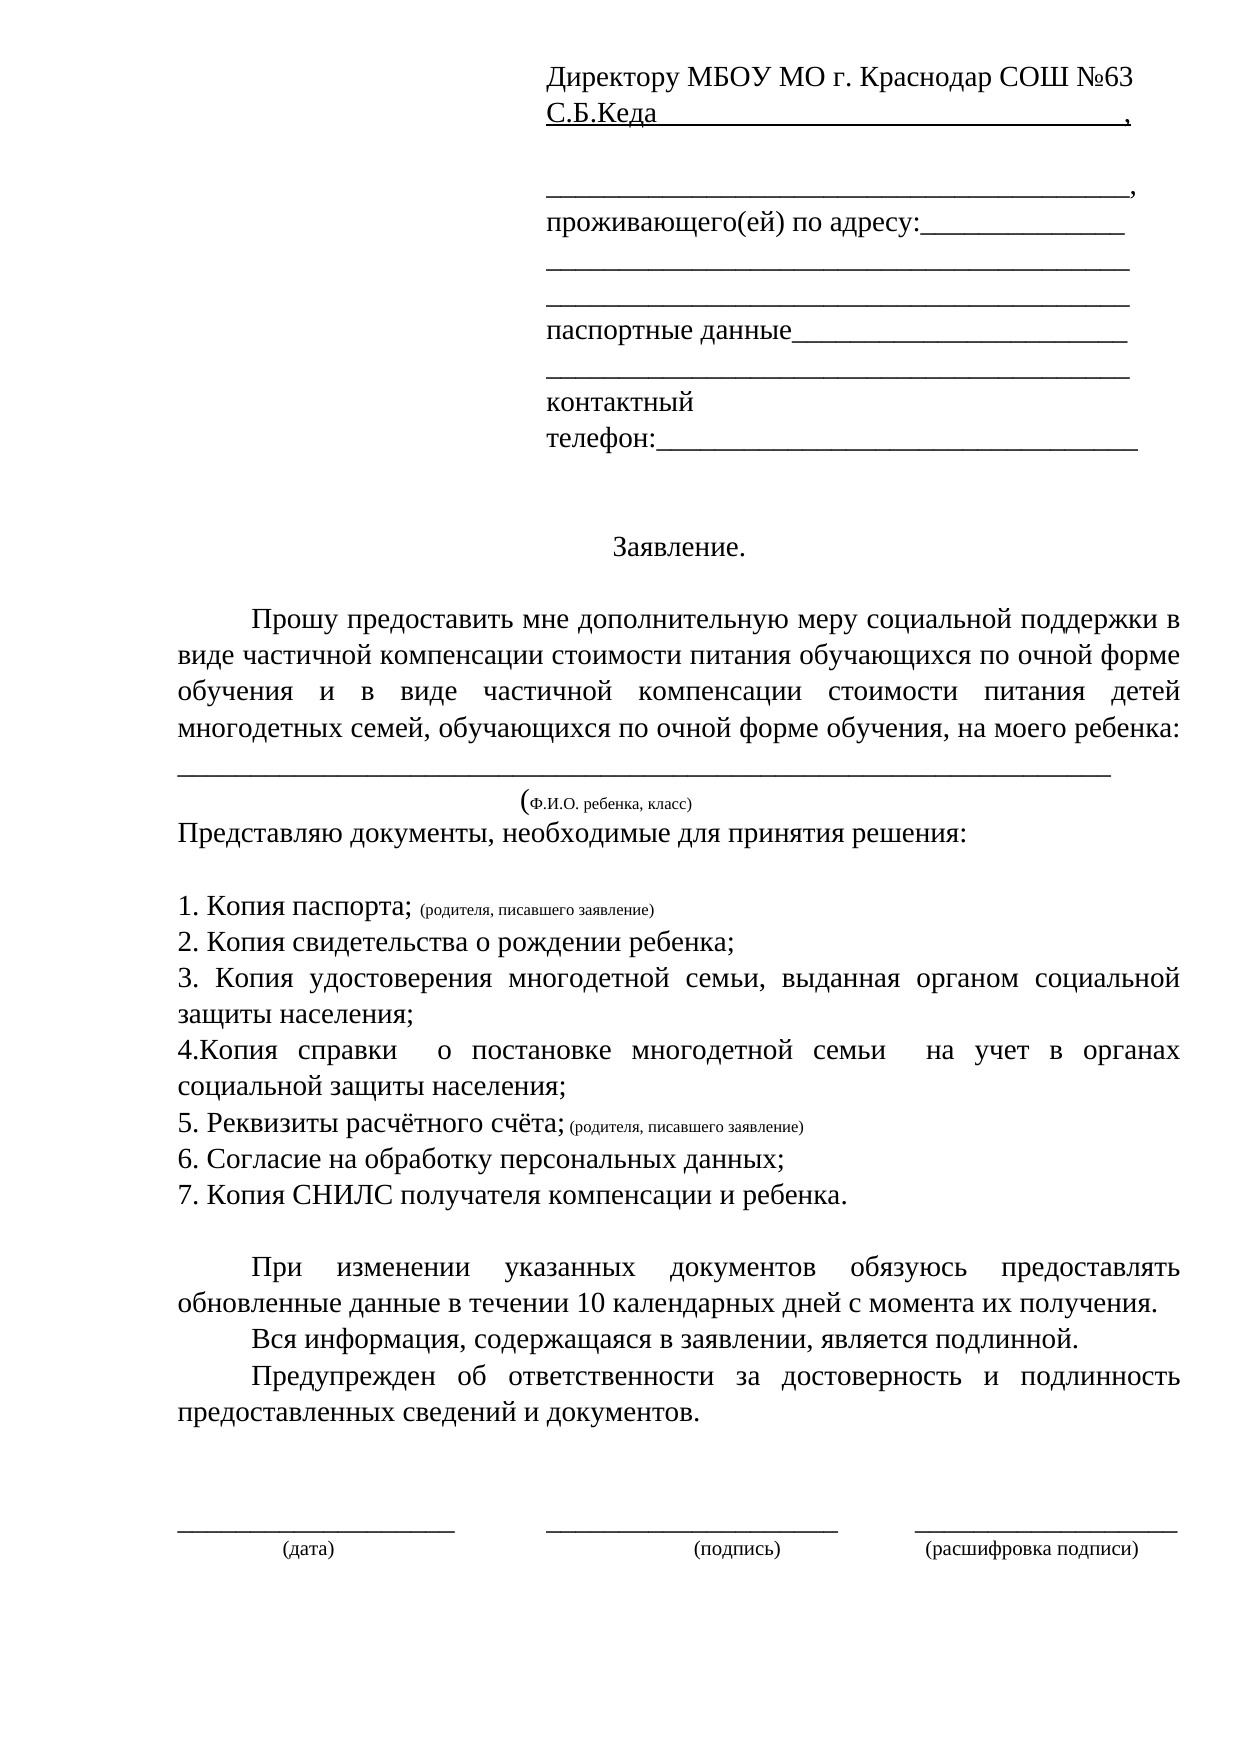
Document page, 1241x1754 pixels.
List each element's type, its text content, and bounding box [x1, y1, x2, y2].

text (Ф.И.О. ребенка, класс) [177, 782, 1181, 816]
text (дата) (подпись) (расшифровка подписи) [177, 1536, 1181, 1560]
text Предупрежден об ответственности за достоверность и подлинность предоставленных сведений и документов. [177, 1358, 1181, 1427]
text Прошу предоставить мне дополнительную меру социальной поддержки в виде частичной компенсации стоимости питания обучающихся по очной форме обучения и в виде частичной компенсации стоимости питания детей многодетных семей, обучающихся по очной форме обучения, на моего ребенка: ________________________________________________________________ [177, 601, 1181, 779]
text 7. Копия СНИЛС получателя компенсации и ребенка. [177, 1177, 1181, 1211]
text Представляю документы, необходимые для принятия решения: [177, 816, 1181, 849]
text ________________________________________ [546, 348, 1181, 382]
text При изменении указанных документов обязуюсь предоставлять обновленные данные в течении 10 календарных дней с момента их получения. [177, 1249, 1181, 1319]
text ___________________ ____________________ __________________ [177, 1502, 1181, 1536]
text ________________________________________, [546, 167, 1181, 201]
text Вся информация, содержащаяся в заявлении, является подлинной. [177, 1322, 1181, 1355]
text 5. Реквизиты расчётного счёта; (родителя, писавшего заявление) [177, 1105, 1181, 1138]
text 2. Копия свидетельства о рождении ребенка; [177, 924, 1181, 957]
text ________________________________________ [546, 276, 1181, 309]
text ________________________________________ [546, 240, 1181, 273]
text 3. Копия удостоверения многодетной семьи, выданная органом социальной защиты населения; [177, 960, 1181, 1030]
text Заявление. [177, 529, 1181, 562]
text проживающего(ей) по адресу:______________ [546, 204, 1181, 237]
text Директору МБОУ МО г. Краснодар СОШ №63 [546, 59, 1181, 93]
text 4.Копия справки о постановке многодетной семьи на учет в органах социальной защиты населения; [177, 1032, 1181, 1102]
text паспортные данные_______________________ [546, 312, 1181, 346]
text С.Б.Кеда , [546, 95, 1181, 129]
text контактный телефон:_________________________________ [546, 384, 1181, 454]
text 6. Согласие на обработку персональных данных; [177, 1141, 1181, 1174]
text 1. Копия паспорта; (родителя, писавшего заявление) [177, 888, 1181, 921]
